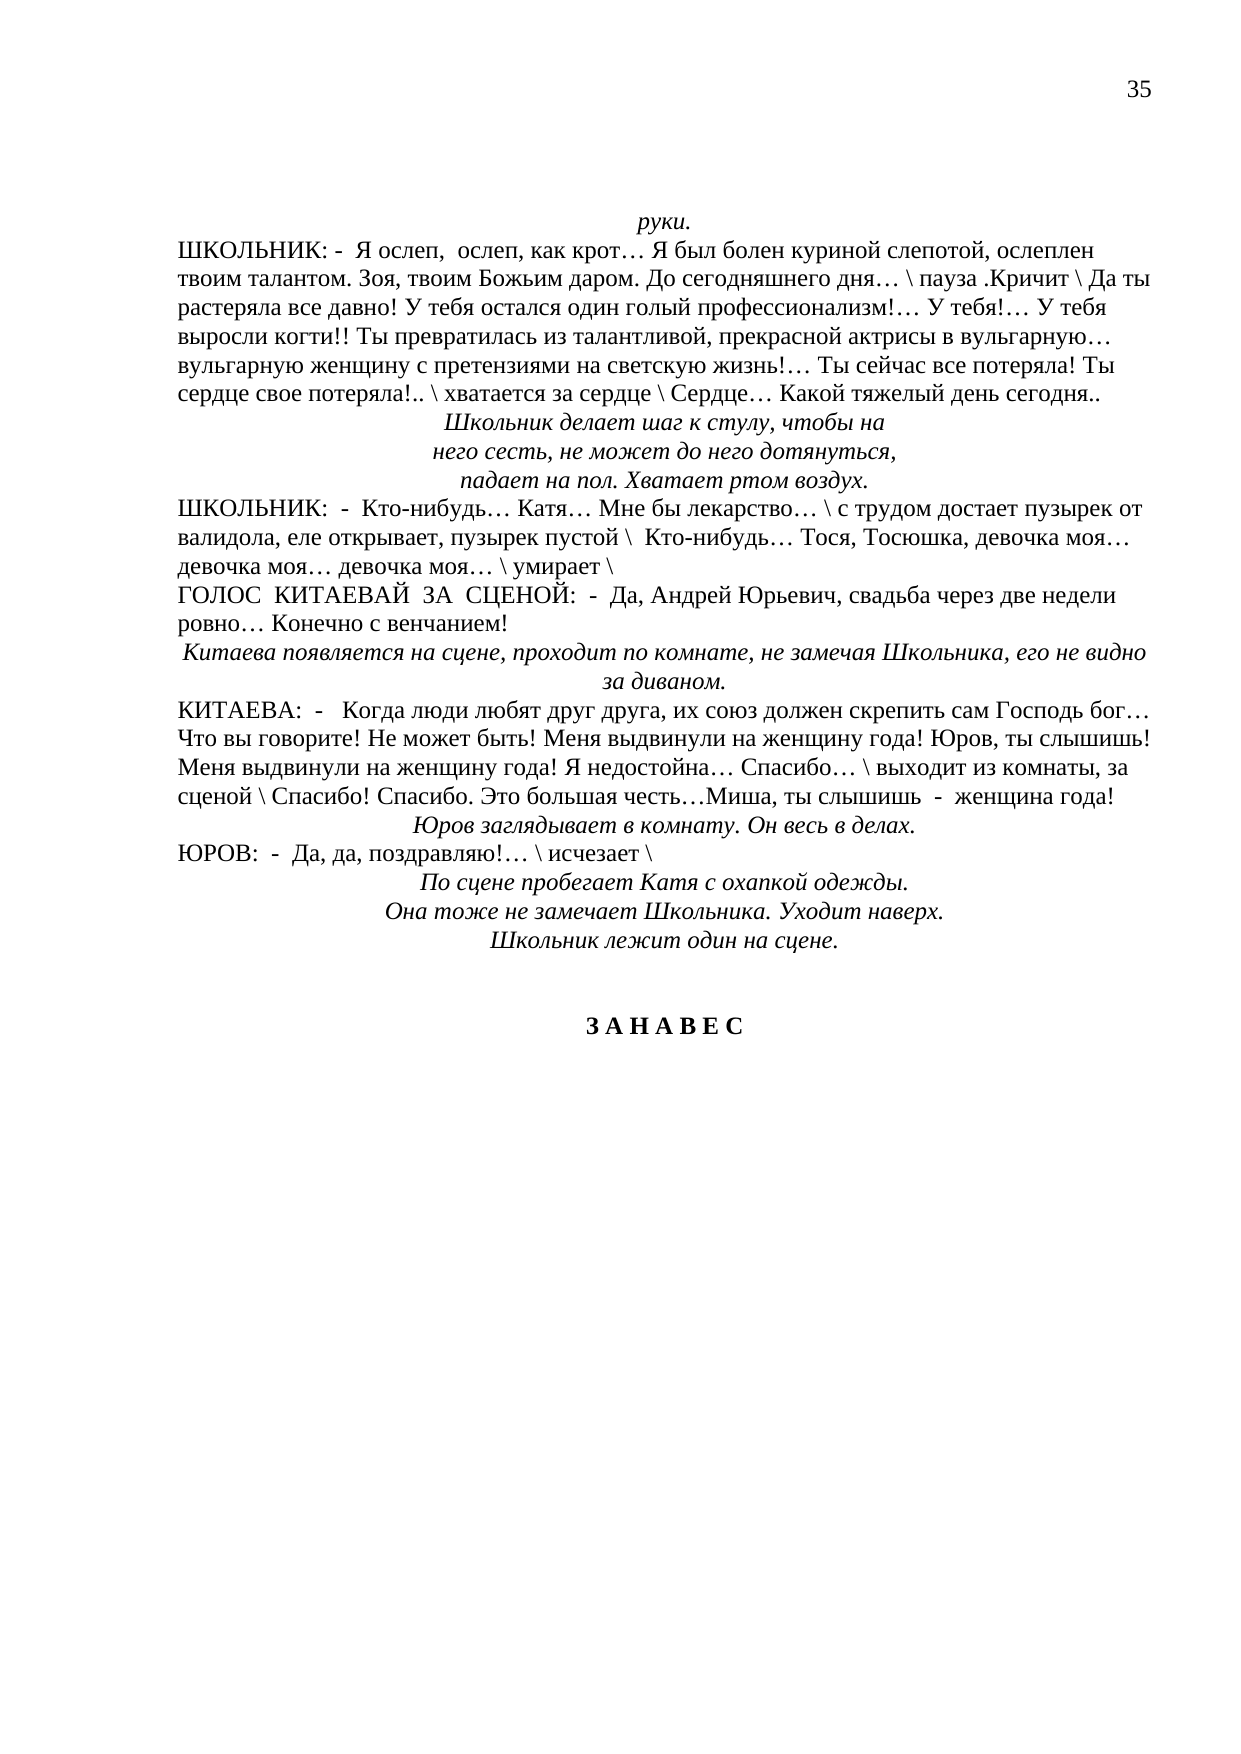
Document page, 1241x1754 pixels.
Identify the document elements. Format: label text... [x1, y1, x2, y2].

text КИТАЕВА: - Когда люди любят друг друга, их союз должен скрепить сам Господь бог… Что вы говорите! Не может быть! Меня выдвинули на женщину года! Юров, ты слышишь! [177, 695, 1152, 752]
text Она тоже не замечает Школьника. Уходит наверх. [177, 896, 1152, 925]
text Юров заглядывает в комнату. Он весь в делах. [177, 810, 1152, 838]
text руки. [177, 206, 1152, 235]
text ГОЛОС КИТАЕВАЙ ЗА СЦЕНОЙ: - Да, Андрей Юрьевич, свадьба через две недели ровно… Конечно с венчанием! [177, 580, 1152, 637]
text ЮРОВ: - Да, да, поздравляю!… \ исчезает \ [177, 838, 1152, 867]
text ШКОЛЬНИК: - Я ослеп, ослеп, как крот… Я был болен куриной слепотой, ослеплен твоим талантом. Зоя, твоим Божьим даром. До сегодняшнего дня… \ пауза .Кричит \ Да ты растеряла все давно! У тебя остался один голый профессионализм!… У тебя!… У тебя выросли когти!! Ты превратилась из талантливой, прекрасной актрисы в вульгарную… вульгарную женщину с претензиями на светскую жизнь!… Ты сейчас все потеряла! Ты сердце свое потеряла!.. \ хватается за сердце \ Сердце… Какой тяжелый день сегодня.. [177, 235, 1152, 407]
text него сесть, не может до него дотянуться, [177, 436, 1152, 465]
text Китаева появляется на сцене, проходит по комнате, не замечая Школьника, его не видно за диваном. [177, 637, 1152, 695]
text ШКОЛЬНИК: - Кто-нибудь… Катя… Мне бы лекарство… \ с трудом достает пузырек от валидола, еле открывает, пузырек пустой \ Кто-нибудь… Тося, Тосюшка, девочка моя… девочка моя… девочка моя… \ умирает \ [177, 493, 1152, 580]
text По сцене пробегает Катя с охапкой одежды. [177, 867, 1152, 896]
text З А Н А В Е С [177, 1011, 1152, 1040]
text Меня выдвинули на женщину года! Я недостойна… Спасибо… \ выходит из комнаты, за сценой \ Спасибо! Спасибо. Это большая честь…Миша, ты слышишь - женщина года! [177, 752, 1152, 810]
text Школьник делает шаг к стулу, чтобы на [177, 407, 1152, 436]
text Школьник лежит один на сцене. [177, 925, 1152, 953]
text падает на пол. Хватает ртом воздух. [177, 465, 1152, 493]
